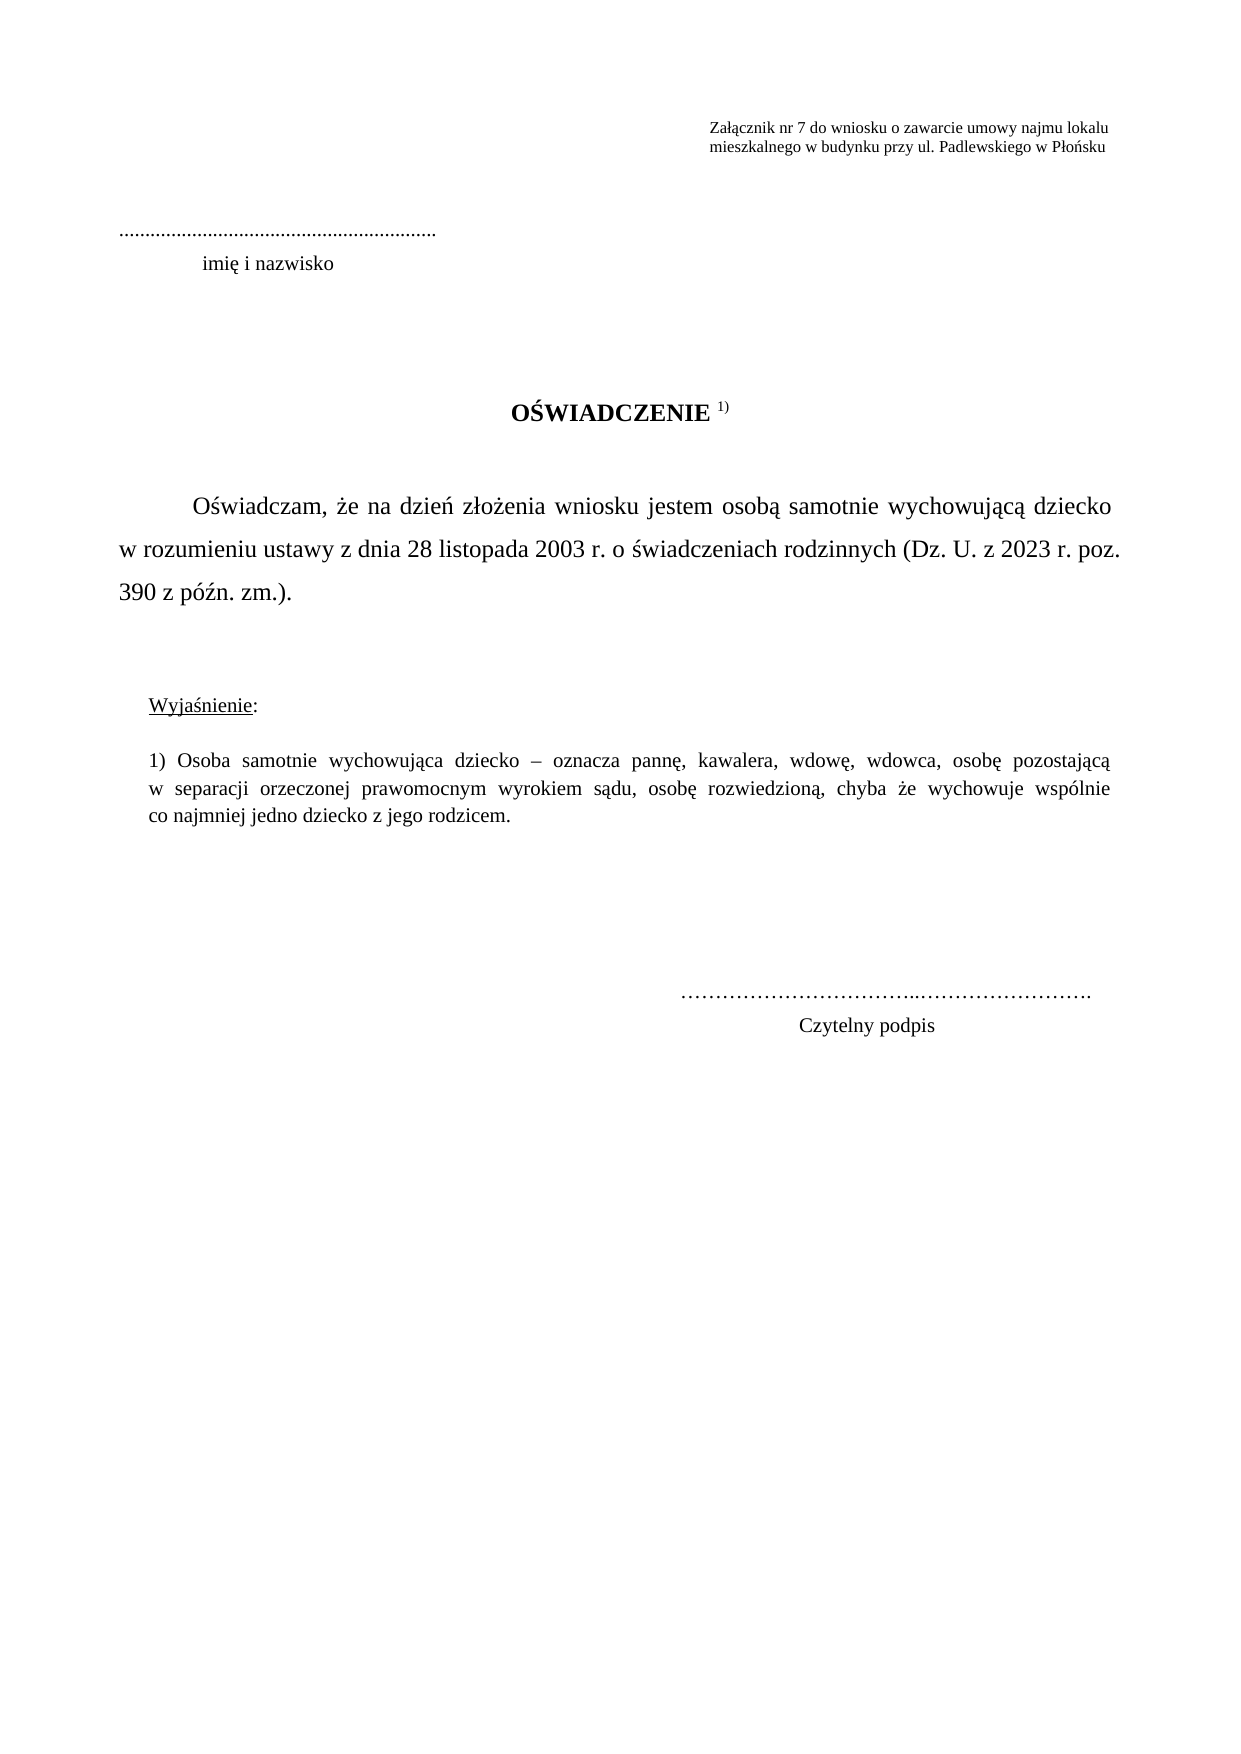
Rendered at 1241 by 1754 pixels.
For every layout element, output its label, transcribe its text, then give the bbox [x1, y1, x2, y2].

text Wyjaśnienie: [148, 693, 1123, 717]
text Czytelny podpis [695, 1013, 1123, 1037]
text Załącznik nr 7 do wniosku o zawarcie umowy najmu lokalu mieszkalnego w budynku przy ul. Padlewskiego w Płońsku [709, 118, 1123, 156]
text ............................................................. [119, 217, 1123, 241]
text ……………………………..……………………. [680, 979, 1123, 1003]
text 1) Osoba samotnie wychowująca dziecko – oznacza pannę, kawalera, wdowę, wdowca, osobę pozostającą w separacji orzeczonej prawomocnym wyrokiem sądu, osobę rozwiedzioną, chyba że wychowuje wspólnie co najmniej jedno dziecko z jego rodzicem. [148, 748, 1123, 827]
text OŚWIADCZENIE 1) [119, 398, 1121, 427]
text imię i nazwisko [119, 251, 1123, 275]
text Oświadczam, że na dzień złożenia wniosku jestem osobą samotnie wychowującą dziecko w rozumieniu ustawy z dnia 28 listopada 2003 r. o świadczeniach rodzinnych (Dz. U. z 2023 r. poz. 390 z późn. zm.). [119, 491, 1121, 606]
